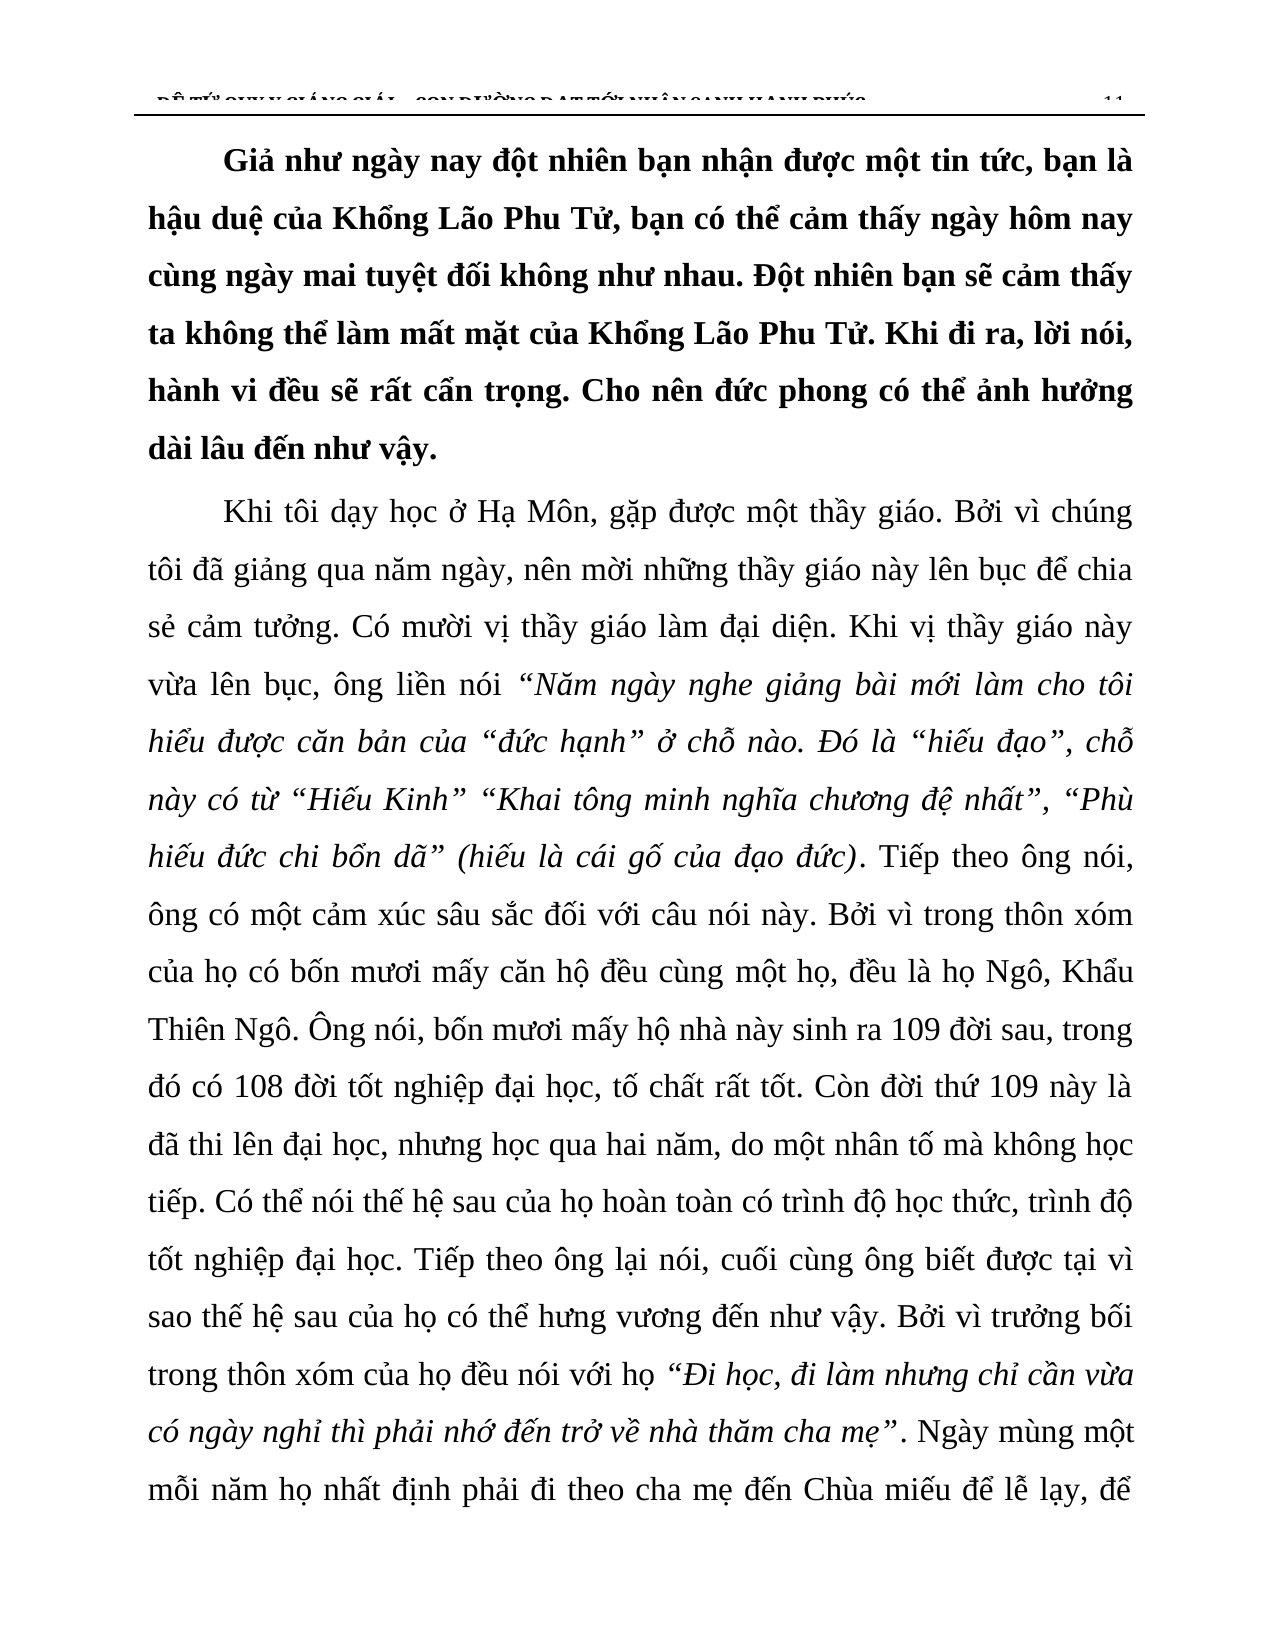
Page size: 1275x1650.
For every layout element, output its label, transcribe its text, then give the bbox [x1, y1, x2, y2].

text Giả như ngày nay đột nhiên bạn nhận được một tin tức, bạn là hậu duệ của Khổng Lão Phu Tử, bạn có thể cảm thấy ngày hôm nay cùng ngày mai tuyệt đối không như nhau. Đột nhiên bạn sẽ cảm thấy ta không thể làm mất mặt của Khổng Lão Phu Tử. Khi đi ra, lời nói, hành vi đều sẽ rất cẩn trọng. Cho nên đức phong có thể ảnh hưởng dài lâu đến như vậy. [148, 140, 1134, 466]
text Khi tôi dạy học ở Hạ Môn, gặp được một thầy giáo. Bởi vì chúng tôi đã giảng qua năm ngày, nên mời những thầy giáo này lên bục để chia sẻ cảm tưởng. Có mười vị thầy giáo làm đại diện. Khi vị thầy giáo này vừa lên bục, ông liền nói “Năm ngày nghe giảng bài mới làm cho tôi hiểu được căn bản của “đức hạnh” ở chỗ nào. Đó là “hiếu đạo”, chỗ này có từ “Hiếu Kinh” “Khai tông minh nghĩa chương đệ nhất”, “Phù hiếu đức chi bổn dã” (hiếu là cái gố của đạo đức). Tiếp theo ông nói, ông có một cảm xúc sâu sắc đối với câu nói này. Bởi vì trong thôn xóm của họ có bốn mươi mấy căn hộ đều cùng một họ, đều là họ Ngô, Khẩu Thiên Ngô. Ông nói, bốn mươi mấy hộ nhà này sinh ra 109 đời sau, trong đó có 108 đời tốt nghiệp đại học, tố chất rất tốt. Còn đời thứ 109 này là đã thi lên đại học, nhưng học qua hai năm, do một nhân tố mà không học tiếp. Có thể nói thế hệ sau của họ hoàn toàn có trình độ học thức, trình độ tốt nghiệp đại học. Tiếp theo ông lại nói, cuối cùng ông biết được tại vì sao thế hệ sau của họ có thể hưng vương đến như vậy. Bởi vì trưởng bối trong thôn xóm của họ đều nói với họ “Đi học, đi làm nhưng chỉ cần vừa có ngày nghỉ thì phải nhớ đến trở về nhà thăm cha mẹ”. Ngày mùng một mỗi năm họ nhất định phải đi theo cha mẹ đến Chùa miếu để lễ lạy, để [148, 492, 1134, 1507]
